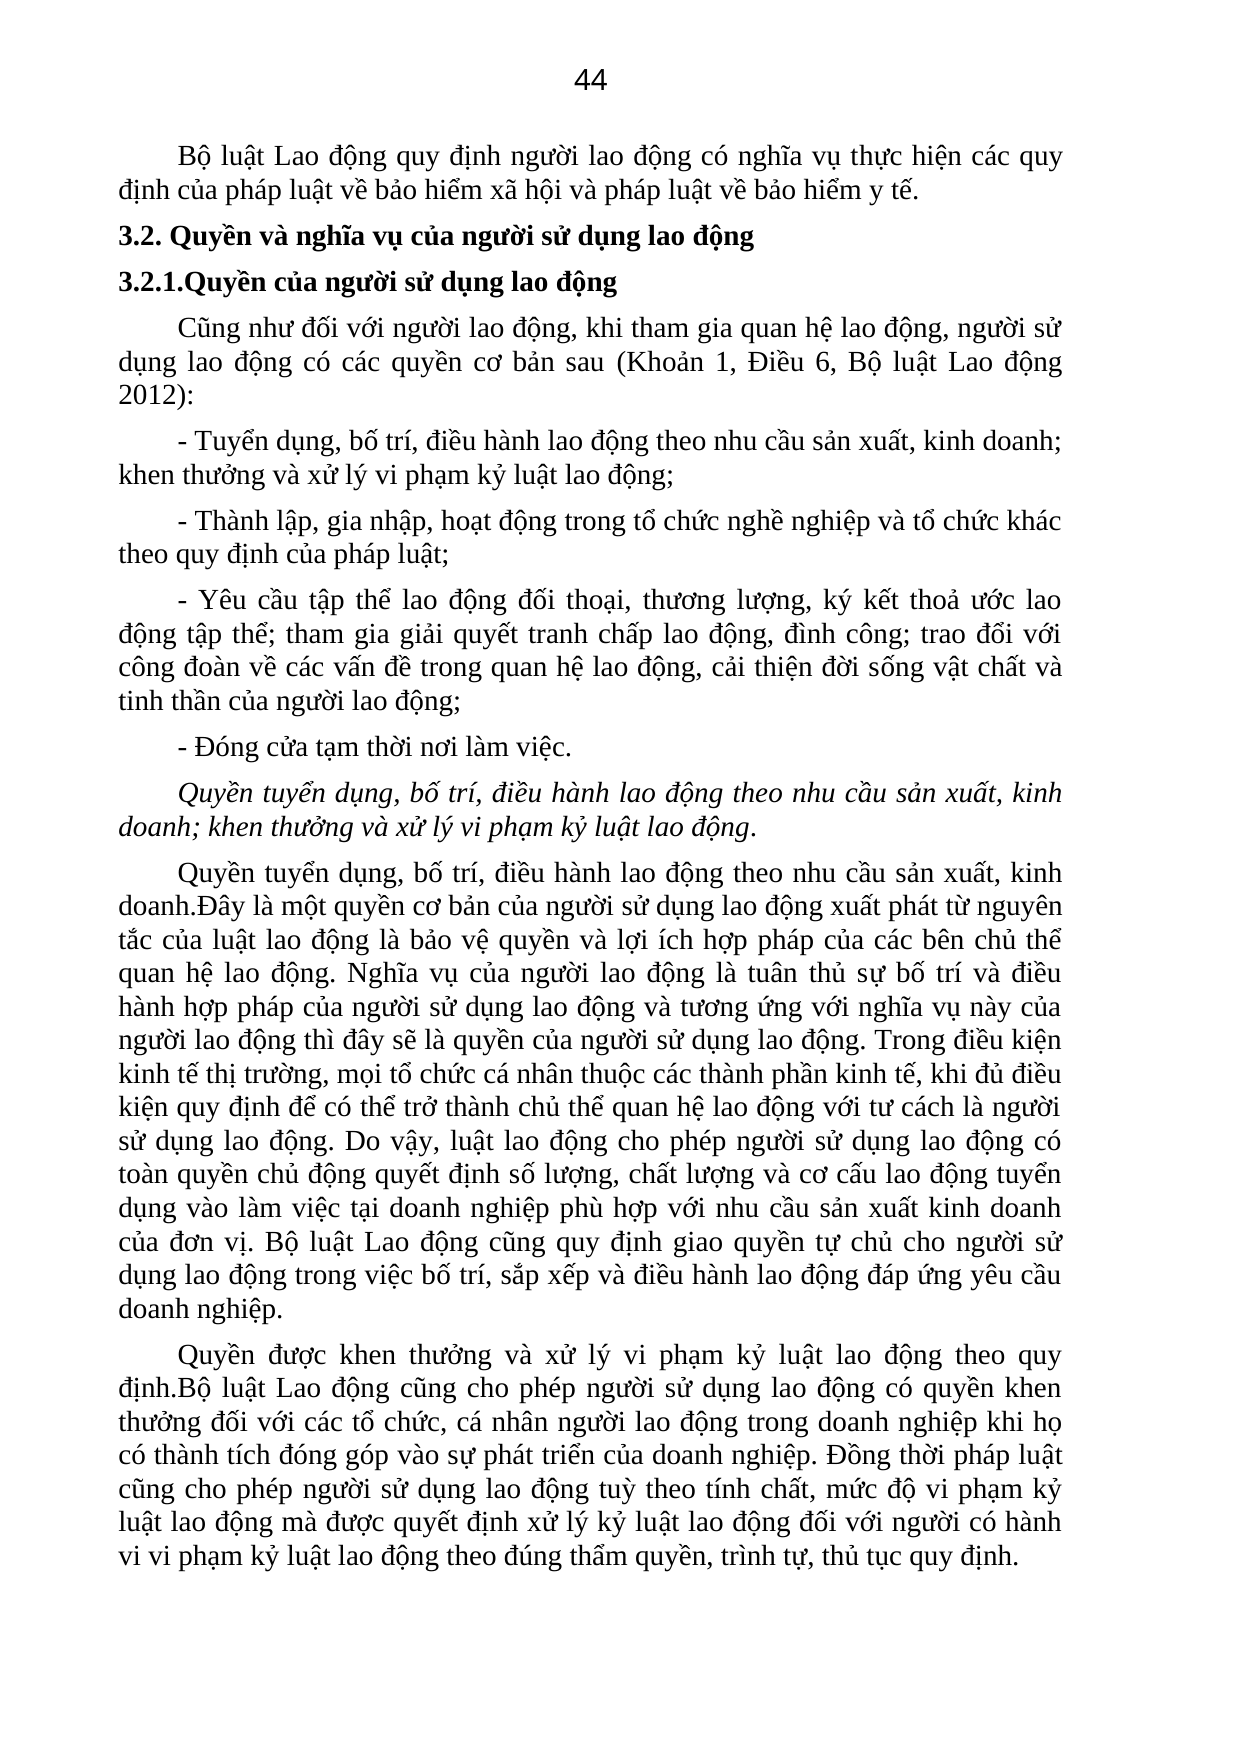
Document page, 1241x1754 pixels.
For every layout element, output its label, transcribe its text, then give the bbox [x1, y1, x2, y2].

text Bộ luật Lao động quy định người lao động có nghĩa vụ thực hiện các quy định của pháp luật về bảo hiểm xã hội và pháp luật về bảo hiểm y tế. [118, 138, 1063, 206]
text Cũng như đối với người lao động, khi tham gia quan hệ lao động, người sử dụng lao động có các quyền cơ bản sau (Khoản 1, Điều 6, Bộ luật Lao động 2012): [118, 310, 1063, 411]
text Quyền tuyển dụng, bố trí, điều hành lao động theo nhu cầu sản xuất, kinh doanh; khen thưởng và xử lý vi phạm kỷ luật lao động. [118, 775, 1063, 842]
subtitle 3.2. Quyền và nghĩa vụ của người sử dụng lao động [118, 218, 1063, 252]
text Quyền được khen thưởng và xử lý vi phạm kỷ luật lao động theo quy định.Bộ luật Lao động cũng cho phép người sử dụng lao động có quyền khen thưởng đối với các tổ chức, cá nhân người lao động trong doanh nghiệp khi họ có thành tích đóng góp vào sự phát triển của doanh nghiệp. Đồng thời pháp luật cũng cho phép người sử dụng lao động tuỳ theo tính chất, mức độ vi phạm kỷ luật lao động mà được quyết định xử lý kỷ luật lao động đối với người có hành vi vi phạm kỷ luật lao động theo đúng thẩm quyền, trình tự, thủ tục quy định. [118, 1337, 1063, 1572]
text - Yêu cầu tập thể lao động đối thoại, thương lượng, ký kết thoả ước lao động tập thể; tham gia giải quyết tranh chấp lao động, đình công; trao đổi với công đoàn về các vấn đề trong quan hệ lao động, cải thiện đời sống vật chất và tinh thần của người lao động; [118, 582, 1063, 717]
text - Đóng cửa tạm thời nơi làm việc. [118, 729, 1063, 763]
text - Tuyển dụng, bố trí, điều hành lao động theo nhu cầu sản xuất, kinh doanh; khen thưởng và xử lý vi phạm kỷ luật lao động; [118, 423, 1063, 490]
text Quyền tuyển dụng, bố trí, điều hành lao động theo nhu cầu sản xuất, kinh doanh.Đây là một quyền cơ bản của người sử dụng lao động xuất phát từ nguyên tắc của luật lao động là bảo vệ quyền và lợi ích hợp pháp của các bên chủ thể quan hệ lao động. Nghĩa vụ của người lao động là tuân thủ sự bố trí và điều hành hợp pháp của người sử dụng lao động và tương ứng với nghĩa vụ này của người lao động thì đây sẽ là quyền của người sử dụng lao động. Trong điều kiện kinh tế thị trường, mọi tổ chức cá nhân thuộc các thành phần kinh tế, khi đủ điều kiện quy định để có thể trở thành chủ thể quan hệ lao động với tư cách là người sử dụng lao động. Do vậy, luật lao động cho phép người sử dụng lao động có toàn quyền chủ động quyết định số lượng, chất lượng và cơ cấu lao động tuyển dụng vào làm việc tại doanh nghiệp phù hợp với nhu cầu sản xuất kinh doanh của đơn vị. Bộ luật Lao động cũng quy định giao quyền tự chủ cho người sử dụng lao động trong việc bố trí, sắp xếp và điều hành lao động đáp ứng yêu cầu doanh nghiệp. [118, 855, 1063, 1324]
subtitle 3.2.1.Quyền của người sử dụng lao động [118, 264, 1063, 298]
text - Thành lập, gia nhập, hoạt động trong tổ chức nghề nghiệp và tổ chức khác theo quy định của pháp luật; [118, 503, 1063, 570]
